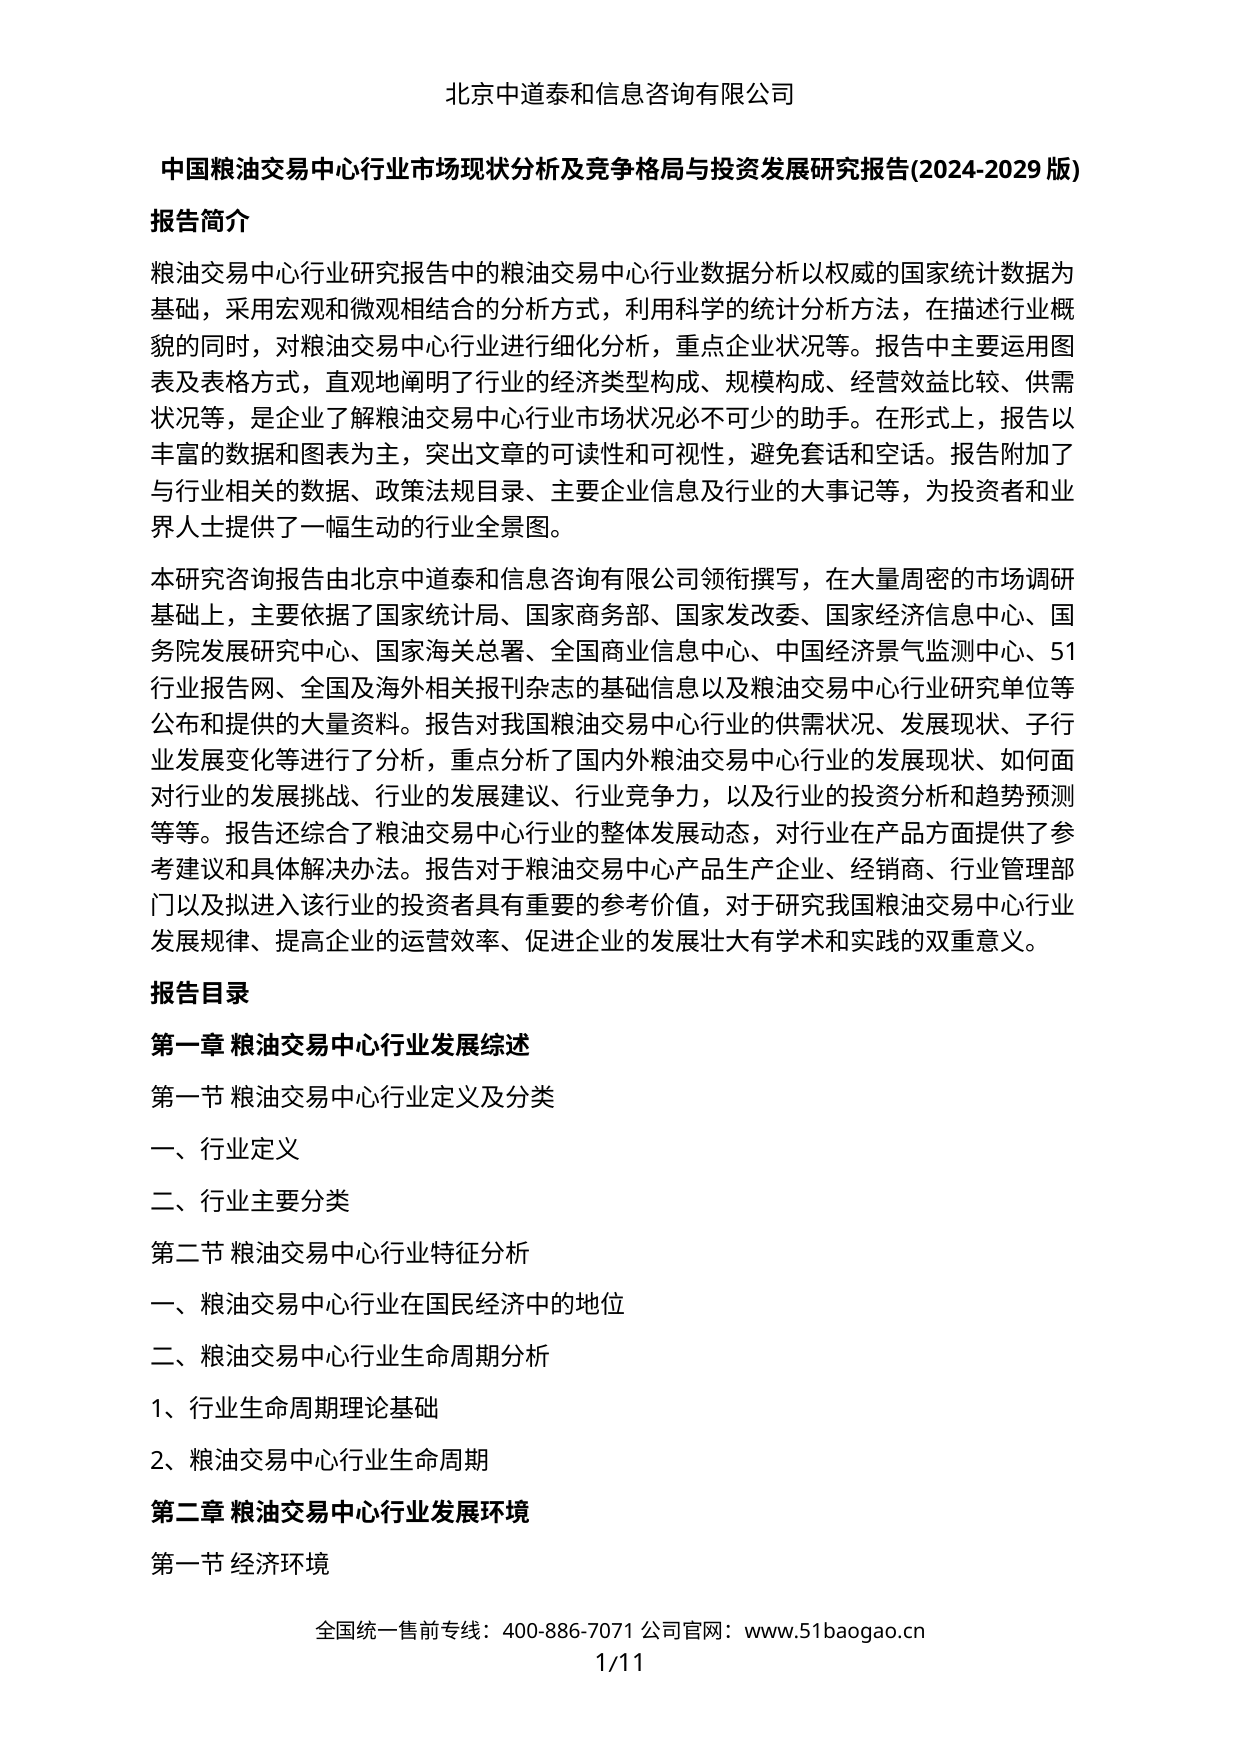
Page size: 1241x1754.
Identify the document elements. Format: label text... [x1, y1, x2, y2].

text 报告目录 [150, 974, 1090, 1010]
text 第一章 粮油交易中心行业发展综述 [150, 1026, 1090, 1062]
text 第一节 经济环境 [150, 1544, 1090, 1581]
text 一、粮油交易中心行业在国民经济中的地位 [150, 1285, 1090, 1321]
text 本研究咨询报告由北京中道泰和信息咨询有限公司领衔撰写，在大量周密的市场调研基础上，主要依据了国家统计局、国家商务部、国家发改委、国家经济信息中心、国务院发展研究中心、国家海关总署、全国商业信息中心、中国经济景气监测中心、51行业报告网、全国及海外相关报刊杂志的基础信息以及粮油交易中心行业研究单位等公布和提供的大量资料。报告对我国粮油交易中心行业的供需状况、发展现状、子行业发展变化等进行了分析，重点分析了国内外粮油交易中心行业的发展现状、如何面对行业的发展挑战、行业的发展建议、行业竞争力，以及行业的投资分析和趋势预测等等。报告还综合了粮油交易中心行业的整体发展动态，对行业在产品方面提供了参考建议和具体解决办法。报告对于粮油交易中心产品生产企业、经销商、行业管理部门以及拟进入该行业的投资者具有重要的参考价值，对于研究我国粮油交易中心行业发展规律、提高企业的运营效率、促进企业的发展壮大有学术和实践的双重意义。 [150, 559, 1090, 958]
text 二、行业主要分类 [150, 1181, 1090, 1217]
text 二、粮油交易中心行业生命周期分析 [150, 1337, 1090, 1373]
text 第二节 粮油交易中心行业特征分析 [150, 1233, 1090, 1269]
text 一、行业定义 [150, 1129, 1090, 1166]
text 报告简介 [150, 202, 1090, 238]
text 2、粮油交易中心行业生命周期 [150, 1441, 1090, 1477]
text 1、行业生命周期理论基础 [150, 1389, 1090, 1425]
text 第二章 粮油交易中心行业发展环境 [150, 1492, 1090, 1529]
text 中国粮油交易中心行业市场现状分析及竞争格局与投资发展研究报告(2024-2029版) [150, 150, 1090, 186]
text 第一节 粮油交易中心行业定义及分类 [150, 1077, 1090, 1114]
text 粮油交易中心行业研究报告中的粮油交易中心行业数据分析以权威的国家统计数据为基础，采用宏观和微观相结合的分析方式，利用科学的统计分析方法，在描述行业概貌的同时，对粮油交易中心行业进行细化分析，重点企业状况等。报告中主要运用图表及表格方式，直观地阐明了行业的经济类型构成、规模构成、经营效益比较、供需状况等，是企业了解粮油交易中心行业市场状况必不可少的助手。在形式上，报告以丰富的数据和图表为主，突出文章的可读性和可视性，避免套话和空话。报告附加了与行业相关的数据、政策法规目录、主要企业信息及行业的大事记等，为投资者和业界人士提供了一幅生动的行业全景图。 [150, 254, 1090, 544]
